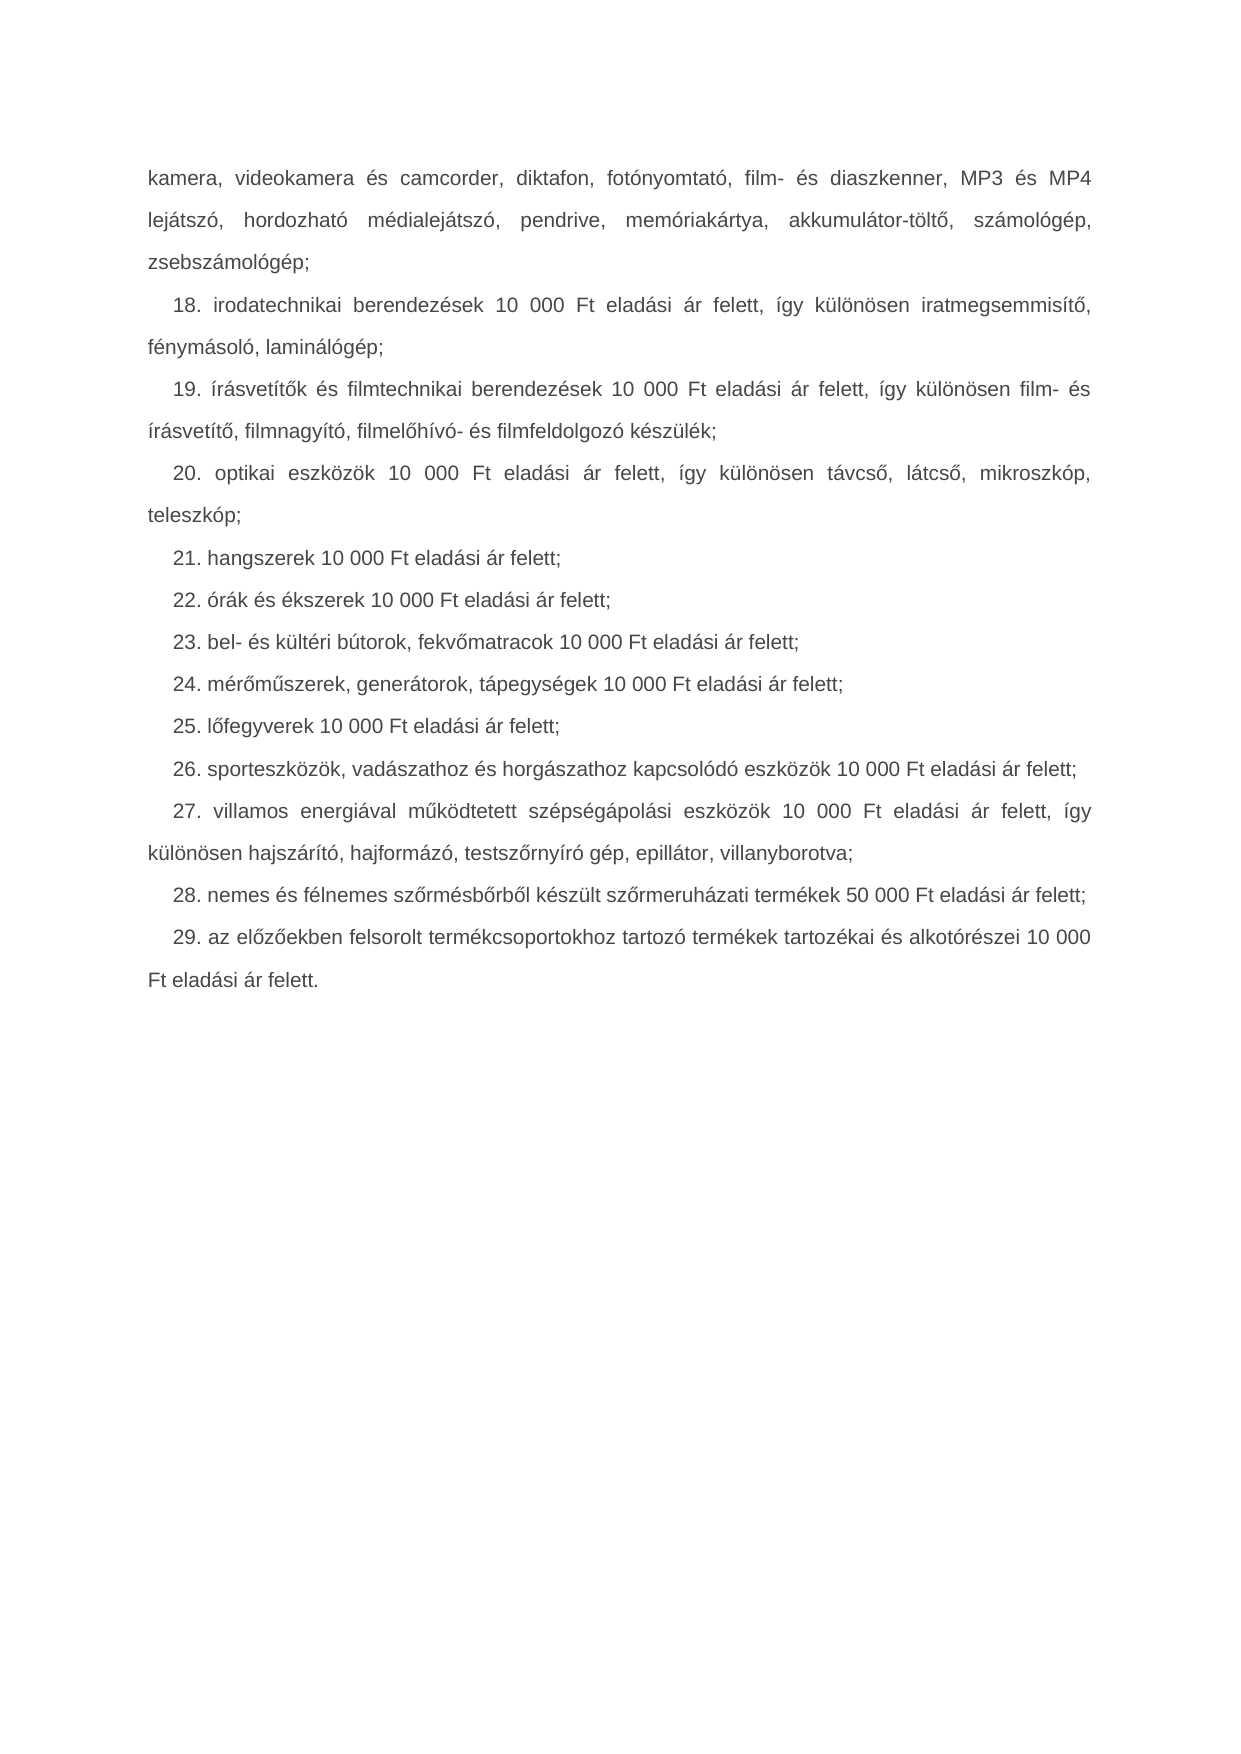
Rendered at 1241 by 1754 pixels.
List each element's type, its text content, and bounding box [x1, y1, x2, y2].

text 19. írásvetítők és filmtechnikai berendezések 10 000 Ft eladási ár felett, így különösen film- és írásvetítő, filmnagyító, filmelőhívó- és filmfeldolgozó készülék; [148, 358, 1093, 443]
text 26. sporteszközök, vadászathoz és horgászathoz kapcsolódó eszközök 10 000 Ft eladási ár felett; [148, 738, 1093, 780]
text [148, 148, 1093, 274]
text 27. villamos energiával működtetett szépségápolási eszközök 10 000 Ft eladási ár felett, így különösen hajszárító, hajformázó, testszőrnyíró gép, epillátor, villanyborotva; [148, 780, 1093, 865]
text 22. órák és ékszerek 10 000 Ft eladási ár felett; [148, 569, 1093, 612]
text 23. bel- és kültéri bútorok, fekvőmatracok 10 000 Ft eladási ár felett; [148, 612, 1093, 654]
text 25. lőfegyverek 10 000 Ft eladási ár felett; [148, 696, 1093, 738]
text 24. mérőműszerek, generátorok, tápegységek 10 000 Ft eladási ár felett; [148, 654, 1093, 696]
text 20. optikai eszközök 10 000 Ft eladási ár felett, így különösen távcső, látcső, mikroszkóp, teleszkóp; [148, 443, 1093, 527]
text 29. az előzőekben felsorolt termékcsoportokhoz tartozó termékek tartozékai és alkotórészei 10 000 Ft eladási ár felett. [148, 907, 1093, 991]
text 21. hangszerek 10 000 Ft eladási ár felett; [148, 527, 1093, 569]
text 28. nemes és félnemes szőrmésbőrből készült szőrmeruházati termékek 50 000 Ft eladási ár felett; [148, 865, 1093, 907]
text 18. irodatechnikai berendezések 10 000 Ft eladási ár felett, így különösen iratmegsemmisítő, fénymásoló, laminálógép; [148, 274, 1093, 358]
